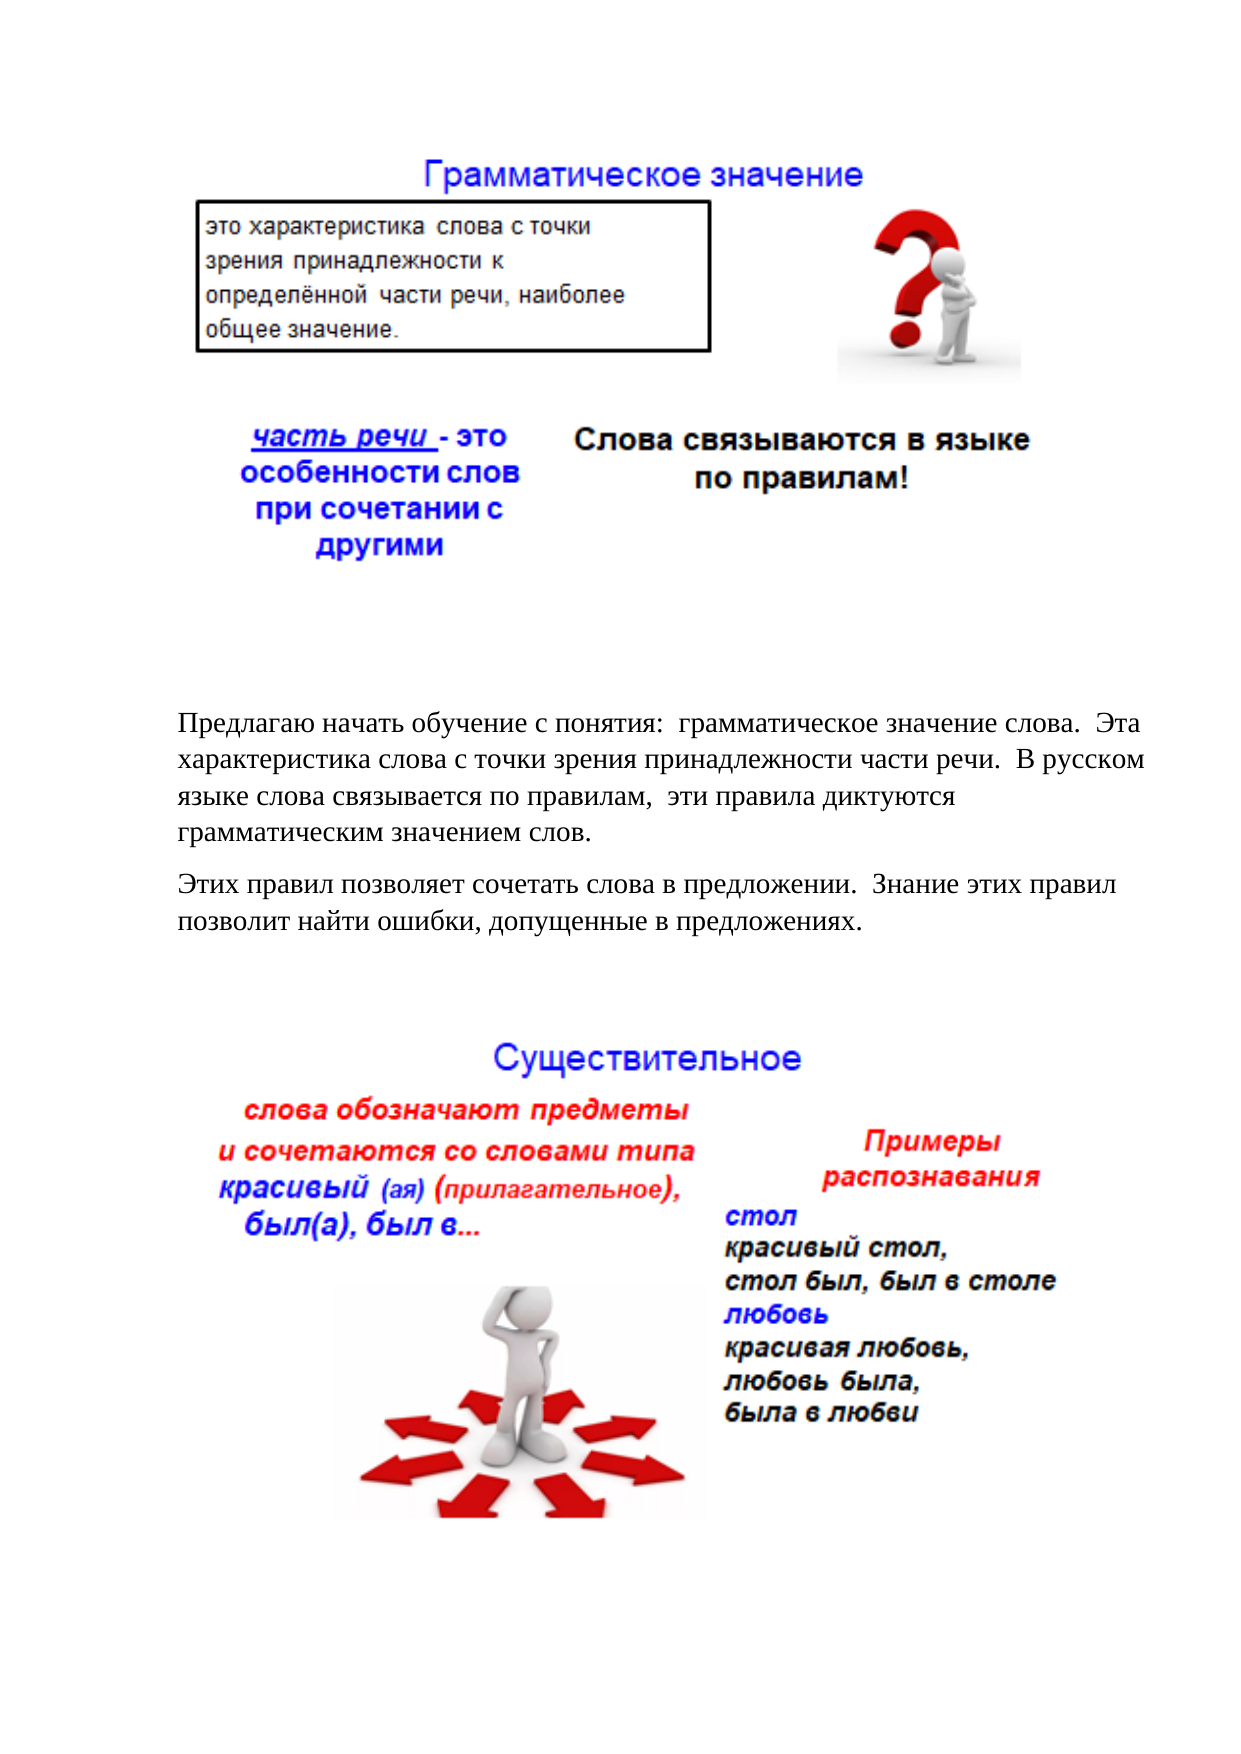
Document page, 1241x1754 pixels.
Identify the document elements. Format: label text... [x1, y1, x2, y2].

text Этих правил позволяет сочетать слова в предложении. Знание этих правил позволит найти ошибки, допущенные в предложениях. [177, 867, 1152, 936]
picture [177, 118, 1094, 634]
picture [177, 1008, 1119, 1538]
text Предлагаю начать обучение с понятия: грамматическое значение слова. Эта характеристика слова с точки зрения принадлежности части речи. В русском языке слова связывается по правилам, эти правила диктуются грамматическим значением слов. [177, 705, 1152, 847]
